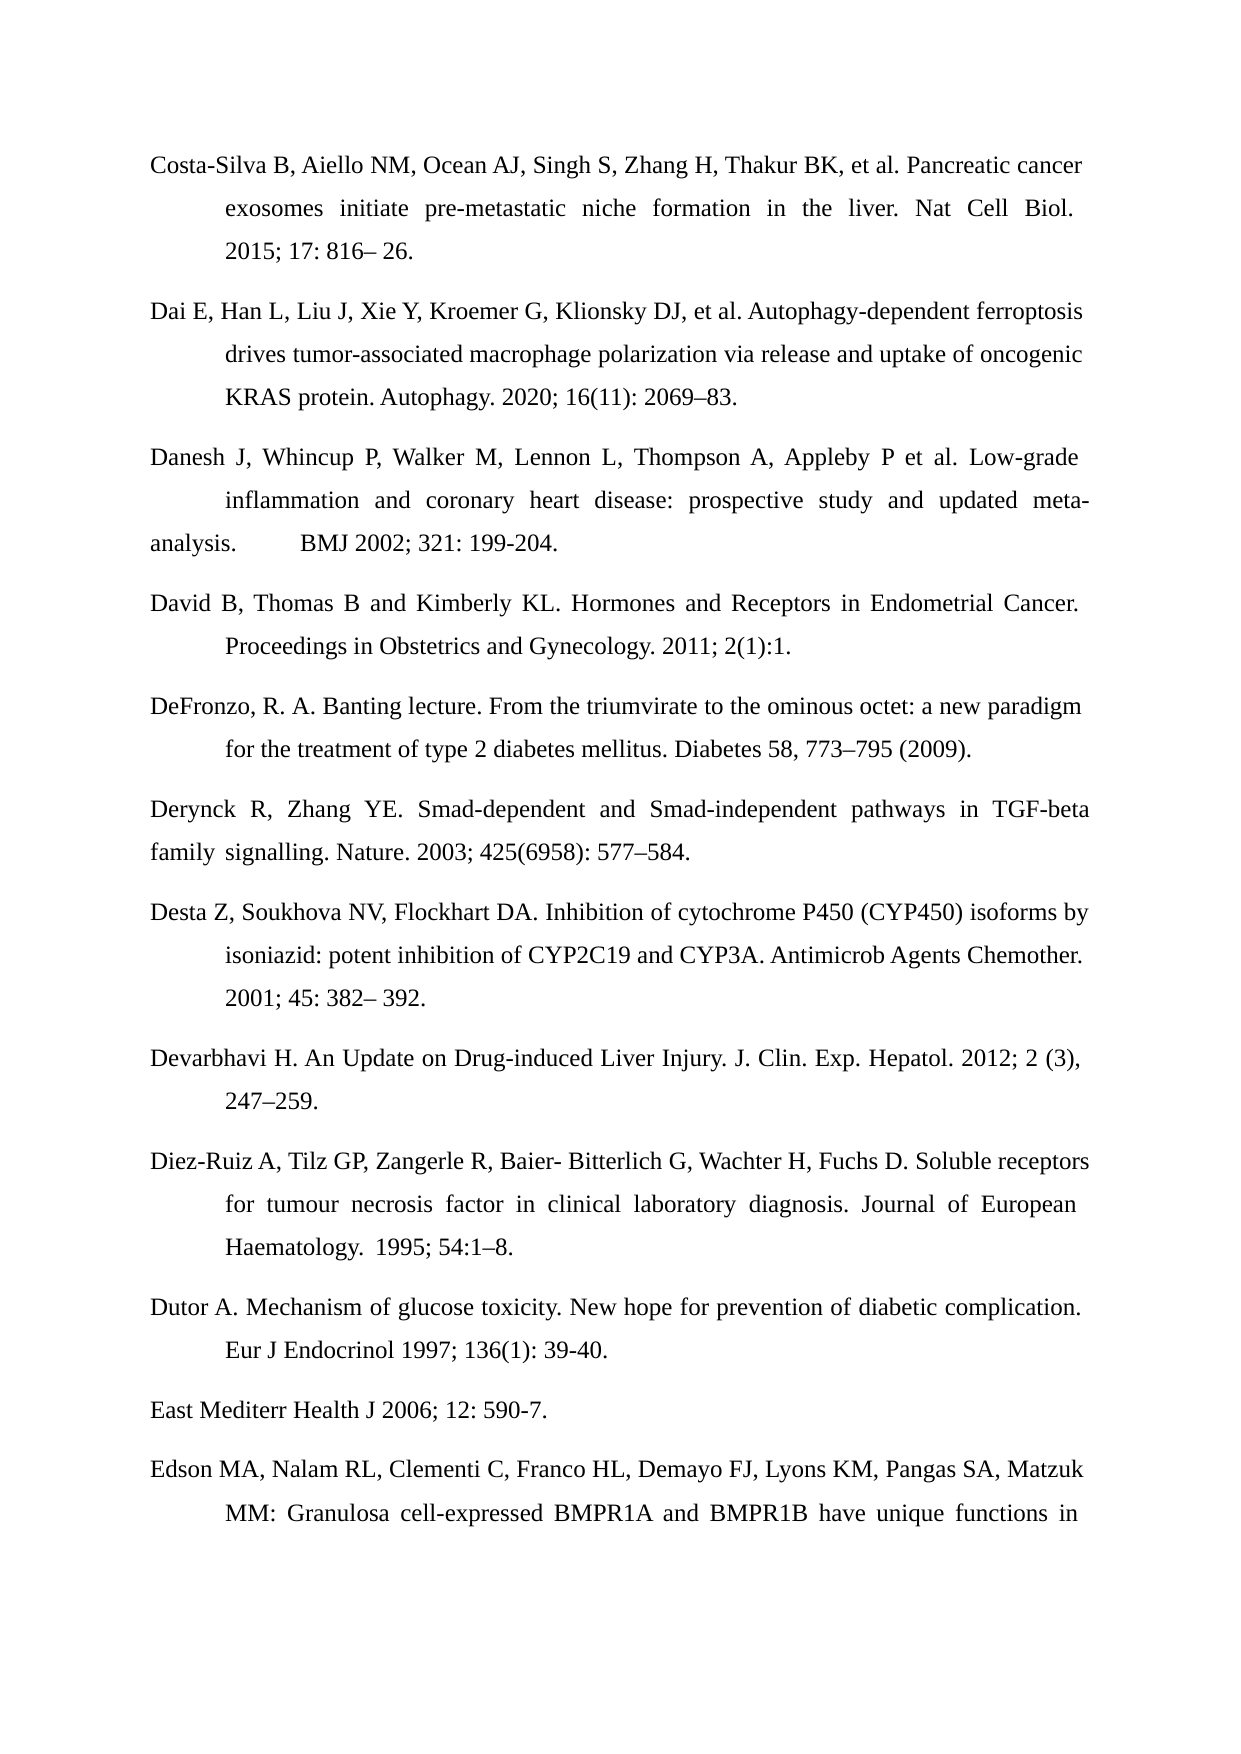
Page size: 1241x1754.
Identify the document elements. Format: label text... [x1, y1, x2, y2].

text DeFronzo, R. A. Banting lecture. From the triumvirate to the ominous octet: a new paradigm for the treatment of type 2 diabetes mellitus. Diabetes 58, 773–795 (2009). [150, 691, 1090, 763]
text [150, 1454, 1090, 1526]
text Dai E, Han L, Liu J, Xie Y, Kroemer G, Klionsky DJ, et al. Autophagy-dependent ferroptosis drives tumor-associated macrophage polarization via release and uptake of oncogenic KRAS protein. Autophagy. 2020; 16(11): 2069–83. [150, 296, 1090, 411]
text Derynck R, Zhang YE. Smad-dependent and Smad-independent pathways in TGF-beta family signalling. Nature. 2003; 425(6958): 577–584. [150, 794, 1090, 866]
text Danesh J, Whincup P, Walker M, Lennon L, Thompson A, Appleby P et al. Low-grade inflammation and coronary heart disease: prospective study and updated meta-analysis. BMJ 2002; 321: 199-204. [150, 442, 1090, 557]
text Diez-Ruiz A, Tilz GP, Zangerle R, Baier- Bitterlich G, Wachter H, Fuchs D. Soluble receptors for tumour necrosis factor in clinical laboratory diagnosis. Journal of European Haematology. 1995; 54:1–8. [150, 1146, 1090, 1261]
text Dutor A. Mechanism of glucose toxicity. New hope for prevention of diabetic complication. Eur J Endocrinol 1997; 136(1): 39-40. [150, 1292, 1090, 1364]
text Desta Z, Soukhova NV, Flockhart DA. Inhibition of cytochrome P450 (CYP450) isoforms by isoniazid: potent inhibition of CYP2C19 and CYP3A. Antimicrob Agents Chemother. 2001; 45: 382– 392. [150, 897, 1090, 1012]
text Costa-Silva B, Aiello NM, Ocean AJ, Singh S, Zhang H, Thakur BK, et al. Pancreatic cancer exosomes initiate pre-metastatic niche formation in the liver. Nat Cell Biol. 2015; 17: 816– 26. [150, 150, 1090, 265]
text David B, Thomas B and Kimberly KL. Hormones and Receptors in Endometrial Cancer. Proceedings in Obstetrics and Gynecology. 2011; 2(1):1. [150, 588, 1090, 660]
text East Mediterr Health J 2006; 12: 590-7. [150, 1395, 1090, 1423]
text Devarbhavi H. An Update on Drug-induced Liver Injury. J. Clin. Exp. Hepatol. 2012; 2 (3), 247–259. [150, 1043, 1090, 1115]
